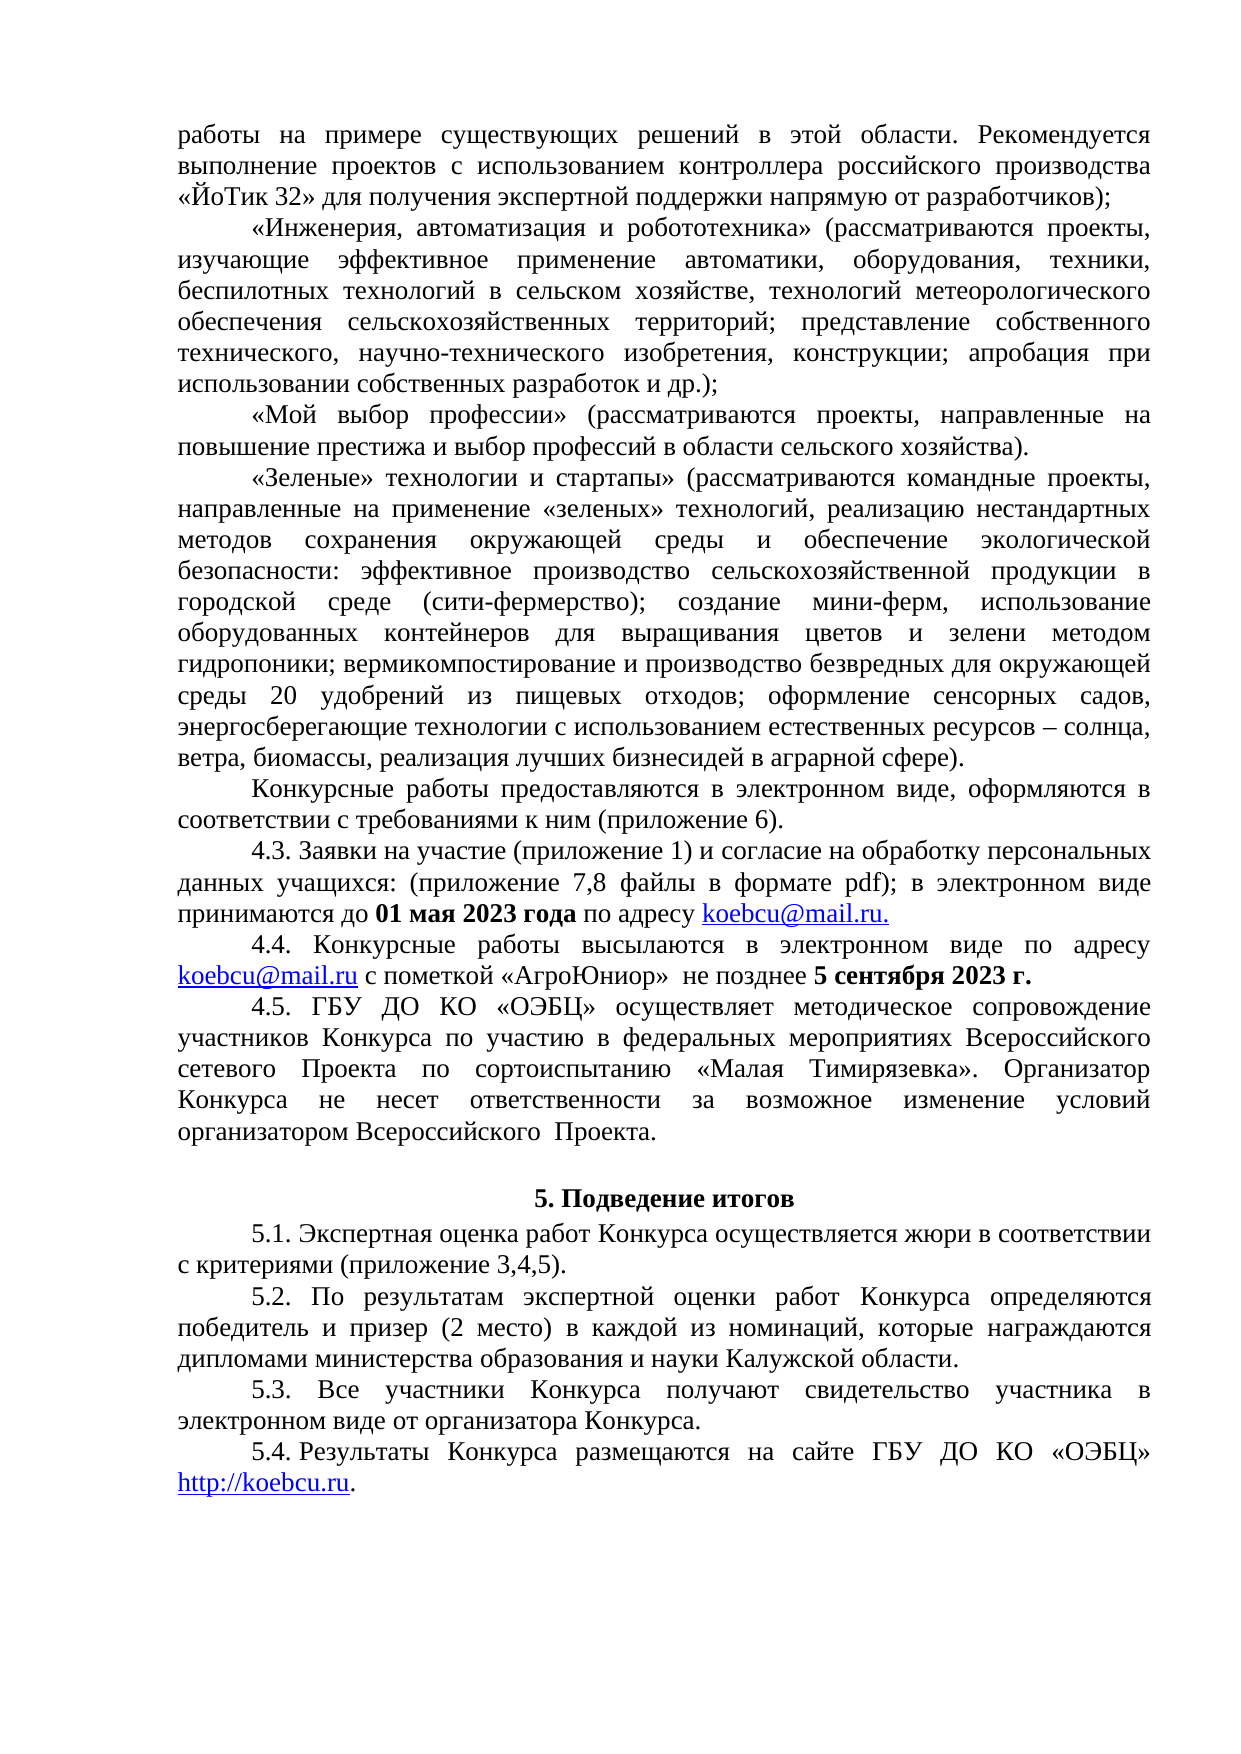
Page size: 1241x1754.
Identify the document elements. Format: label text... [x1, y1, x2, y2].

text 5. Подведение итогов [177, 1182, 1152, 1213]
text 4.4. Конкурсные работы высылаются в электронном виде по адресу koebcu@mail.ru с пометкой «АгроЮниор» не позднее 5 сентября 2023 г. [177, 928, 1152, 990]
text 5.4. Результаты Конкурса размещаются на сайте ГБУ ДО КО «ОЭБЦ» http://koebcu.ru. [177, 1435, 1152, 1498]
text Конкурсные работы предоставляются в электронном виде, оформляются в соответствии с требованиями к ним (приложение 6). [177, 772, 1152, 834]
text «Мой выбор профессии» (рассматриваются проекты, направленные на повышение престижа и выбор профессий в области сельского хозяйства). [177, 398, 1152, 461]
text 5.2. По результатам экспертной оценки работ Конкурса определяются победитель и призер (2 место) в каждой из номинаций, которые награждаются дипломами министерства образования и науки Калужской области. [177, 1280, 1152, 1373]
text 5.3. Все участники Конкурса получают свидетельство участника в электронном виде от организатора Конкурса. [177, 1373, 1152, 1435]
text 4.3. Заявки на участие (приложение 1) и согласие на обработку персональных данных учащихся: (приложение 7,8 файлы в формате pdf); в электронном виде принимаются до 01 мая 2023 года по адресу koebcu@mail.ru. [177, 834, 1152, 928]
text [177, 118, 1152, 212]
text «Инженерия, автоматизация и робототехника» (рассматриваются проекты, изучающие эффективное применение автоматики, оборудования, техники, беспилотных технологий в сельском хозяйстве, технологий метеорологического обеспечения сельскохозяйственных территорий; представление собственного технического, научно-технического изобретения, конструкции; апробация при использовании собственных разработок и др.); [177, 212, 1152, 398]
text 4.5. ГБУ ДО КО «ОЭБЦ» осуществляет методическое сопровождение участников Конкурса по участию в федеральных мероприятиях Всероссийского сетевого Проекта по сортоиспытанию «Малая Тимирязевка». Организатор Конкурса не несет ответственности за возможное изменение условий организатором Всероссийского Проекта. [177, 990, 1152, 1146]
text 5.1. Экспертная оценка работ Конкурса осуществляется жюри в соответствии с критериями (приложение 3,4,5). [177, 1217, 1152, 1280]
text «Зеленые» технологии и стартапы» (рассматриваются командные проекты, направленные на применение «зеленых» технологий, реализацию нестандартных методов сохранения окружающей среды и обеспечение экологической безопасности: эффективное производство сельскохозяйственной продукции в городской среде (сити-фермерство); создание мини-ферм, использование оборудованных контейнеров для выращивания цветов и зелени методом гидропоники; вермикомпостирование и производство безвредных для окружающей среды 20 удобрений из пищевых отходов; оформление сенсорных садов, энергосберегающие технологии с использованием естественных ресурсов – солнца, ветра, биомассы, реализация лучших бизнесидей в аграрной сфере). [177, 461, 1152, 772]
